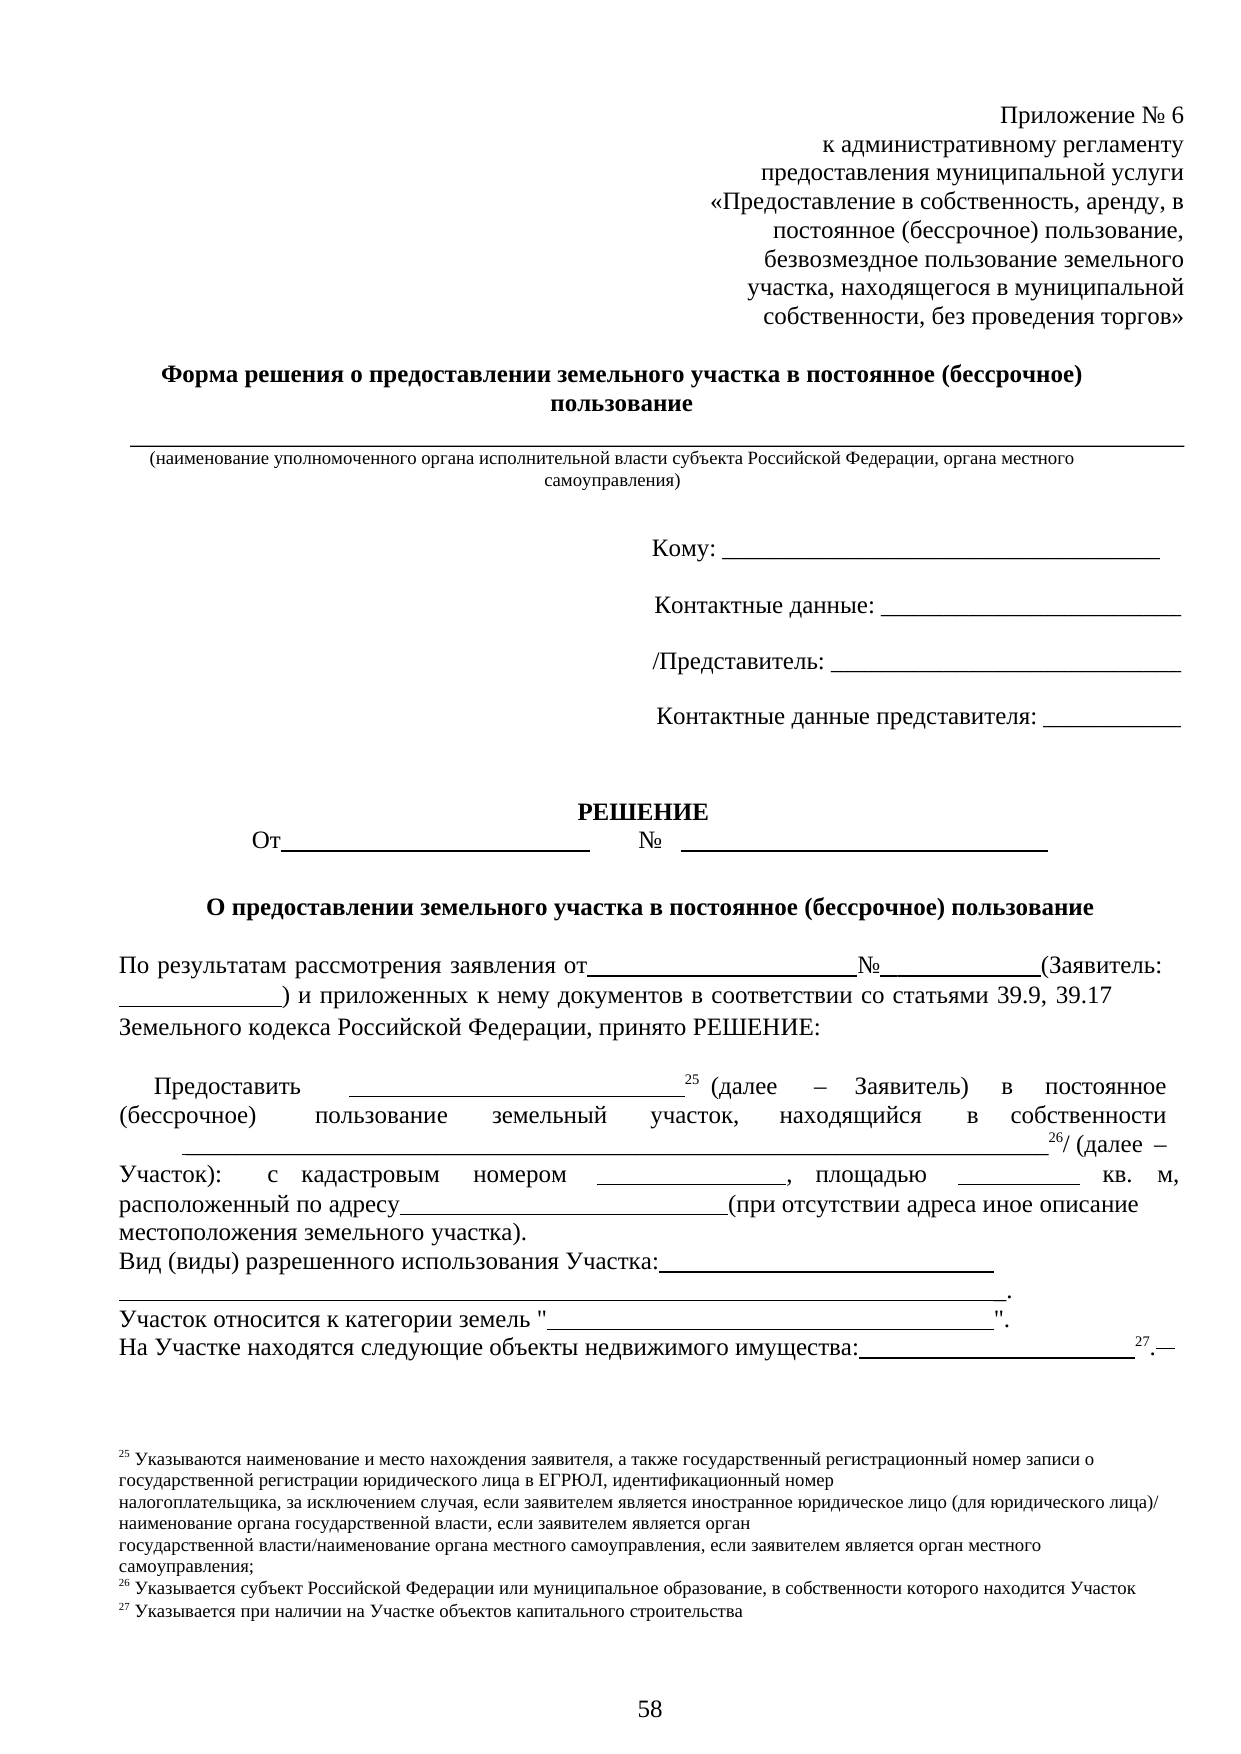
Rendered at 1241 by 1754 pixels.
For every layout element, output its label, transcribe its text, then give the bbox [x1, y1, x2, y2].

text предоставления муниципальной услуги [119, 157, 1184, 186]
text Форма решения о предоставлении земельного участка в постоянное (бессрочное) пользование [119, 359, 1124, 417]
text расположенный по адресу (при отсутствии адреса иное описание местоположения земельного участка). [119, 1189, 1165, 1246]
text О предоставлении земельного участка в постоянное (бессрочное) пользование [119, 892, 1181, 921]
text (наименование уполномоченного органа исполнительной власти субъекта Российской Федерации, органа местного самоуправления) [119, 445, 1106, 490]
text государственной власти/наименование органа местного самоуправления, если заявителем является орган местного самоуправления; [119, 1534, 1161, 1577]
text Кому: ___________________________________ [119, 533, 1160, 562]
text Вид (виды) разрешенного использования Участка: _. Участок относится к категории земель " ". [119, 1246, 1032, 1332]
text _____________________________________________________________________26/ (далее – [119, 1129, 1166, 1157]
text Контактные данные представителя: ___________ [119, 704, 1181, 729]
text налогоплательщика, за исключением случая, если заявителем является иностранное юридическое лицо (для юридического лица)/ наименование органа государственной власти, если заявителем является орган [119, 1491, 1161, 1534]
text Контактные данные: ________________________ [119, 591, 1181, 619]
text Предоставить 25 (далее – Заявитель) в постоянное (бессрочное) пользование земельный участок, находящийся в собственности [119, 1071, 1166, 1128]
text РЕШЕНИЕ [119, 797, 1167, 826]
text Земельного кодекса Российской Федерации, принято РЕШЕНИЕ: [119, 1010, 1181, 1041]
text Приложение № 6 [768, 100, 1184, 129]
text 27 Указывается при наличии на Участке объектов капитального строительства [119, 1598, 1181, 1622]
text ) и приложенных к нему документов в соответствии со статьями 39.9, 39.17 [119, 979, 1181, 1010]
text 25 Указываются наименование и место нахождения заявителя, а также государственный регистрационный номер записи о государственной регистрации юридического лица в ЕГРЮЛ, идентификационный номер [119, 1447, 1161, 1491]
text От № [119, 826, 1181, 854]
text По результатам рассмотрения заявления от № _ (Заявитель: [119, 950, 1181, 979]
text На Участке находятся следующие объекты недвижимого имущества: 27. [119, 1332, 1181, 1361]
text /Представитель: ____________________________ [119, 649, 1181, 674]
text «Предоставление в собственность, аренду, в постоянное (бессрочное) пользование, безвозмездное пользование земельного участка, находящегося в муниципальной собственности, без проведения торгов» [709, 186, 1184, 330]
text Участок): с кадастровым номером , площадью кв. м, [119, 1157, 1181, 1188]
text 26 Указывается субъект Российской Федерации или муниципальное образование, в собственности которого находится Участок [119, 1577, 1143, 1598]
text к административному регламенту [768, 129, 1184, 157]
